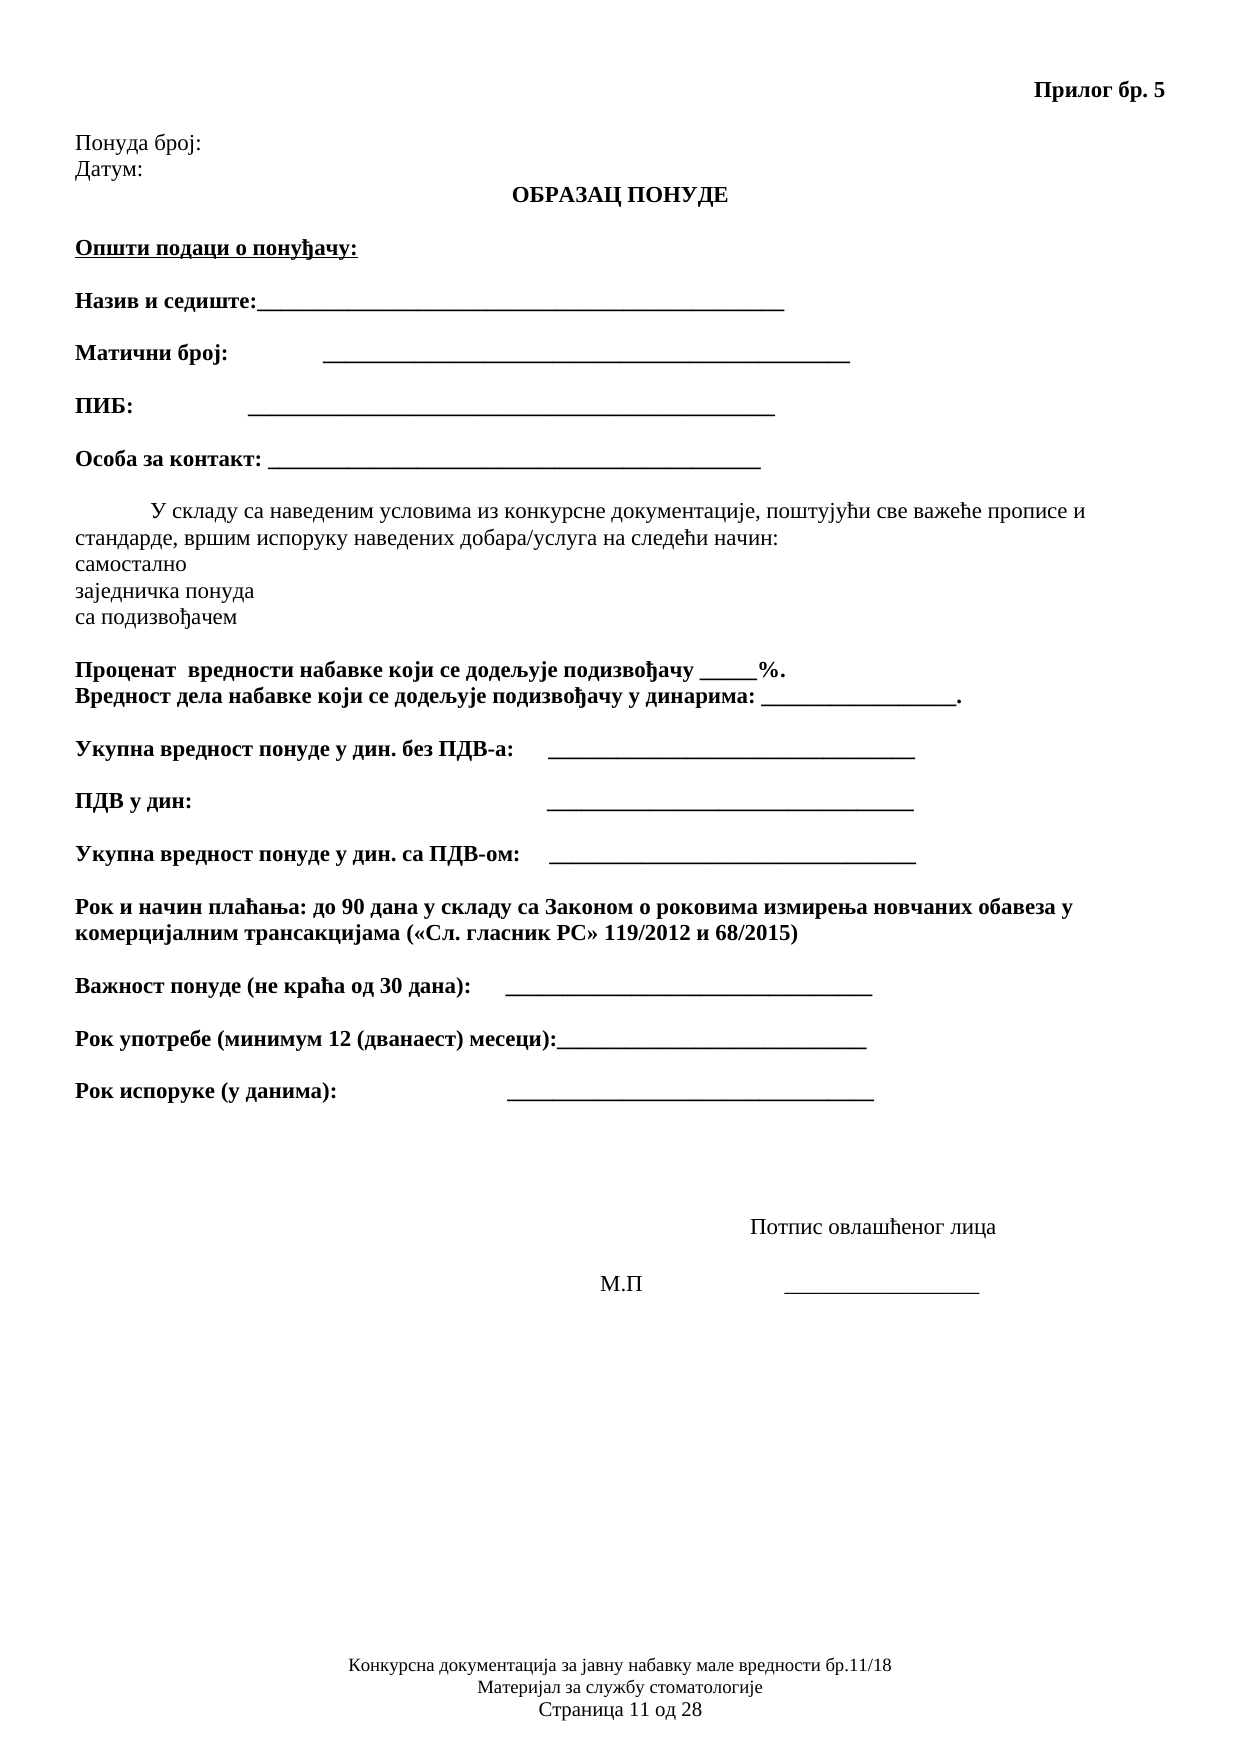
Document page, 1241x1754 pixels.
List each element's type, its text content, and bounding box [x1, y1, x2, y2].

text Рок испоруке (у данима): ________________________________ [75, 1077, 1165, 1104]
text Назив и седиште:______________________________________________ [75, 287, 1165, 313]
text Укупна вредност понуде у дин. без ПДВ-а: ________________________________ [75, 735, 1165, 761]
text Потпис овлашћеног лица [75, 1213, 1165, 1240]
text Понуда број: [75, 129, 1165, 155]
text Укупна вредност понуде у дин. са ПДВ-ом: ________________________________ [75, 840, 1165, 867]
text Прилог бр. 5 [750, 76, 1165, 102]
text ПИБ: ______________________________________________ [75, 392, 1165, 418]
text самостално [75, 550, 1165, 577]
text ПДВ у дин: ________________________________ [75, 787, 1165, 814]
text ОБРАЗАЦ ПОНУДЕ [75, 181, 1165, 208]
text Рок и начин плаћања: до 90 дана у складу са Законом о роковима измирења новчаних обавеза у комерцијалним трансакцијама («Сл. гласник РС» 119/2012 и 68/2015) [75, 893, 1165, 972]
text Важност понуде (не краћа од 30 дана): ________________________________ [75, 972, 1165, 998]
text Општи подаци о понуђачу: [75, 234, 1165, 260]
text Рок употребе (минимум 12 (дванаест) месеци):___________________________ [75, 1025, 1165, 1051]
text Матични број: ______________________________________________ [75, 339, 1165, 366]
text Проценат вредности набавке који се додељује подизвођачу _____%. [75, 656, 1165, 682]
text са подизвођачем [75, 603, 1165, 629]
text У складу са наведеним условима из конкурсне документације, поштујући све важеће прописе и стандарде, вршим испоруку наведених добара/услуга на следећи начин: [75, 498, 1165, 550]
text Датум: [75, 155, 1165, 181]
text Вредност дела набавке који се додељује подизвођачу у динарима: _________________. [75, 682, 1165, 708]
text Особа за контакт: ___________________________________________ [75, 445, 1165, 471]
text заједничка понуда [75, 577, 1165, 603]
text М.П _________________ [75, 1240, 1165, 1297]
